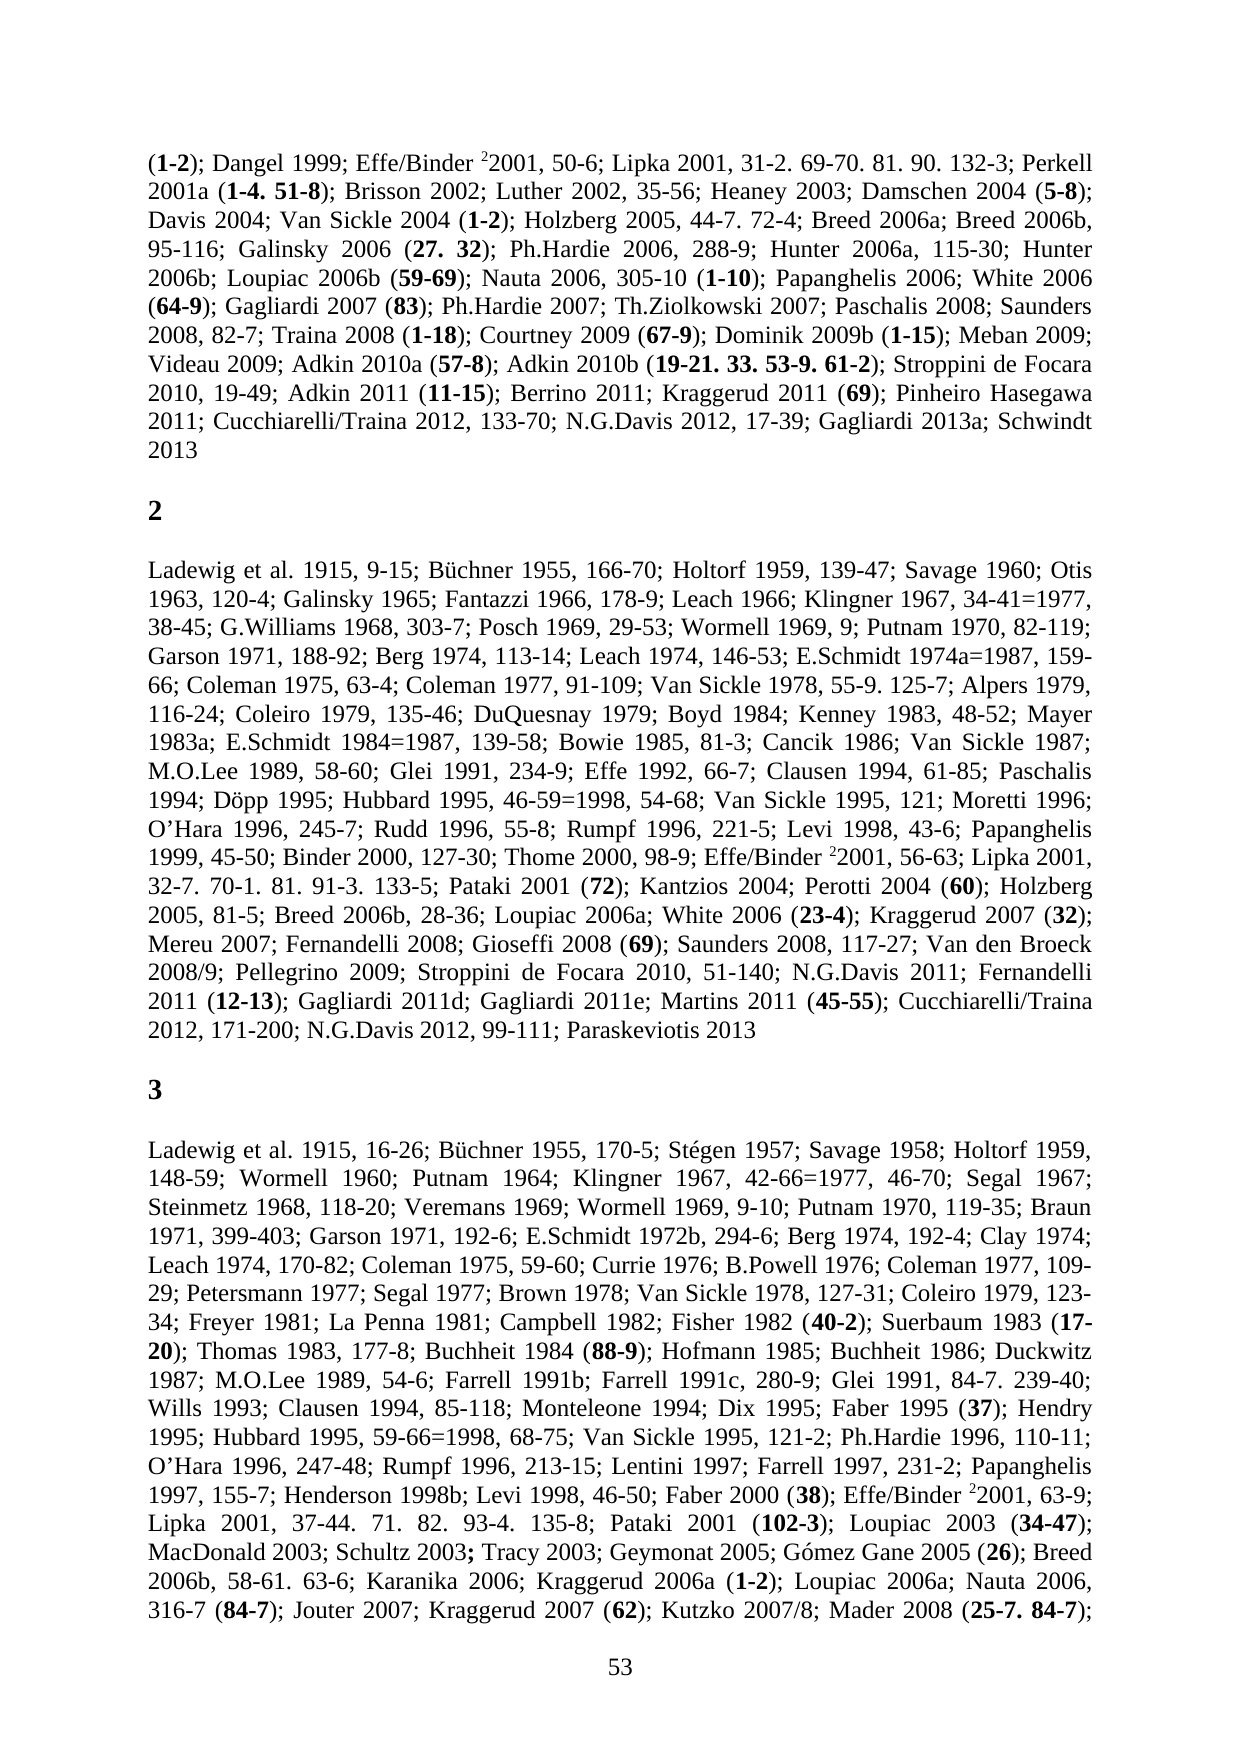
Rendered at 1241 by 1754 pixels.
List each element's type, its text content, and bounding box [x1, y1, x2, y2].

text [148, 1135, 1093, 1623]
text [148, 148, 1093, 464]
text Ladewig et al. 1915, 9-15; Büchner 1955, 166-70; Holtorf 1959, 139-47; Savage 1960; Otis 1963, 120-4; Galinsky 1965; Fantazzi 1966, 178-9; Leach 1966; Klingner 1967, 34-41=1977, 38-45; G.Williams 1968, 303-7; Posch 1969, 29-53; Wormell 1969, 9; Putnam 1970, 82-119; Garson 1971, 188-92; Berg 1974, 113-14; Leach 1974, 146-53; E.Schmidt 1974a=1987, 159-66; Coleman 1975, 63-4; Coleman 1977, 91-109; Van Sickle 1978, 55-9. 125-7; Alpers 1979, 116-24; Coleiro 1979, 135-46; DuQuesnay 1979; Boyd 1984; Kenney 1983, 48-52; Mayer 1983a; E.Schmidt 1984=1987, 139-58; Bowie 1985, 81-3; Cancik 1986; Van Sickle 1987; M.O.Lee 1989, 58-60; Glei 1991, 234-9; Effe 1992, 66-7; Clausen 1994, 61-85; Paschalis 1994; Döpp 1995; Hubbard 1995, 46-59=1998, 54-68; Van Sickle 1995, 121; Moretti 1996; O’Hara 1996, 245-7; Rudd 1996, 55-8; Rumpf 1996, 221-5; Levi 1998, 43-6; Papanghelis 1999, 45-50; Binder 2000, 127-30; Thome 2000, 98-9; Effe/Binder 22001, 56-63; Lipka 2001, 32-7. 70-1. 81. 91-3. 133-5; Pataki 2001 (72); Kantzios 2004; Perotti 2004 (60); Holzberg 2005, 81-5; Breed 2006b, 28-36; Loupiac 2006a; White 2006 (23-4); Kraggerud 2007 (32); Mereu 2007; Fernandelli 2008; Gioseffi 2008 (69); Saunders 2008, 117-27; Van den Broeck 2008/9; Pellegrino 2009; Stroppini de Focara 2010, 51-140; N.G.Davis 2011; Fernandelli 2011 (12-13); Gagliardi 2011d; Gagliardi 2011e; Martins 2011 (45-55); Cucchiarelli/Traina 2012, 171-200; N.G.Davis 2012, 99-111; Paraskeviotis 2013 [148, 555, 1093, 1044]
text 2 [148, 493, 1093, 526]
text 3 [148, 1072, 1093, 1106]
